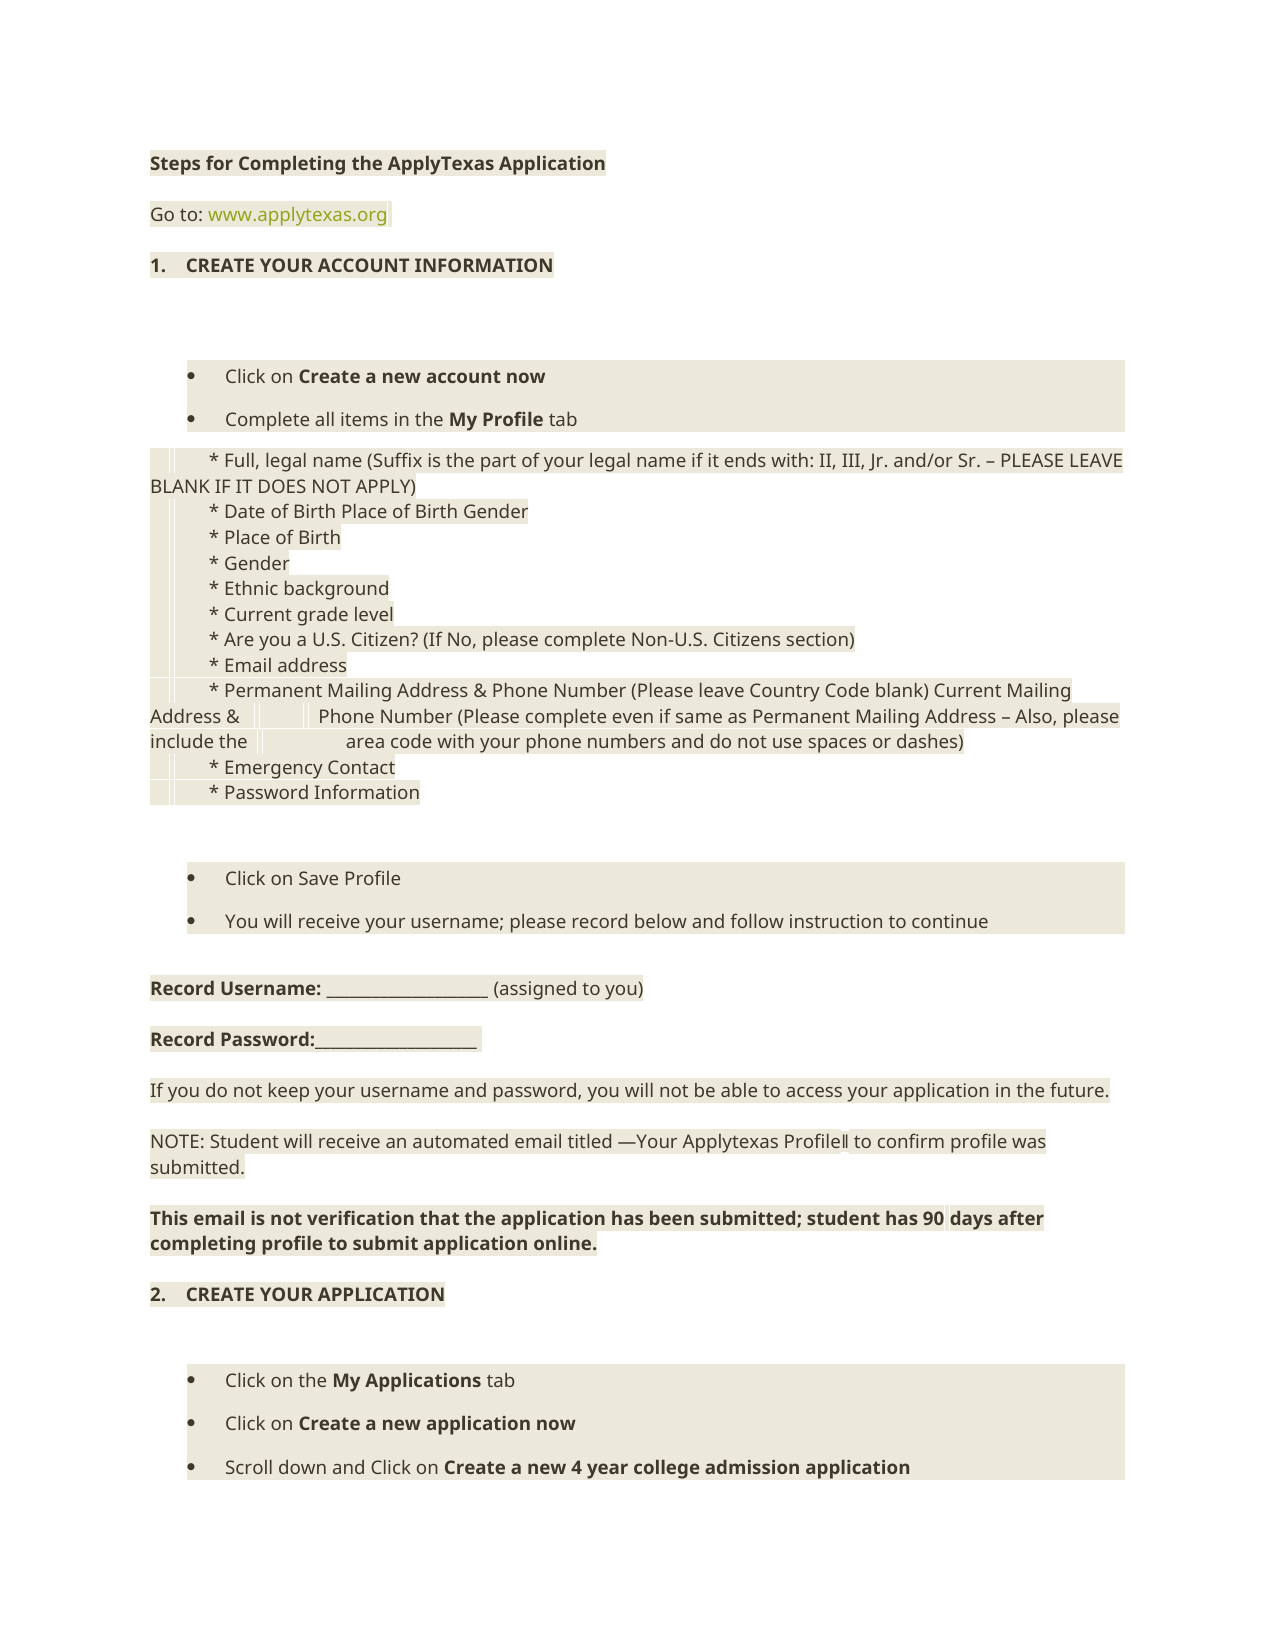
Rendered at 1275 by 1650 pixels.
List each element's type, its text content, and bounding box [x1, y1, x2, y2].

list You will receive your username; please record below and follow instruction to continue [187, 906, 1125, 934]
list Click on Create a new account now [187, 360, 1125, 388]
text Steps for Completing the ApplyTexas Application Go to: www.applytexas.org 1. CREATE YOUR ACCOUNT INFORMATION [150, 150, 1125, 331]
list Complete all items in the My Profile tab [187, 404, 1125, 432]
list Scroll down and Click on Create a new 4 year college admission application [187, 1452, 1125, 1480]
list Click on Create a new application now [187, 1408, 1125, 1436]
list Click on the My Applications tab [187, 1364, 1125, 1392]
text * Full, legal name (Suffix is the part of your legal name if it ends with: II, III, Jr. and/or Sr. – PLEASE LEAVE BLANK IF IT DOES NOT APPLY) * Date of Birth Place of Birth Gender * Place of Birth * Gender * Ethnic background * Current grade level * Are you a U.S. Citizen? (If No, please complete Non-U.S. Citizens section) * Email address * Permanent Mailing Address & Phone Number (Please leave Country Code blank) Current Mailing Address & Phone Number (Please complete even if same as Permanent Mailing Address – Also, please include the area code with your phone numbers and do not use spaces or dashes) * Emergency Contact * Password Information [150, 448, 1125, 833]
list Click on Save Profile [187, 862, 1125, 890]
text Record Username: _____________________ (assigned to you) Record Password:_____________________ If you do not keep your username and password, you will not be able to access your application in the future. NOTE: Student will receive an automated email titled ―Your Applytexas Profile‖ to confirm profile was submitted. This email is not verification that the application has been submitted; student has 90 days after completing profile to submit application online. 2. CREATE YOUR APPLICATION [150, 950, 1125, 1335]
